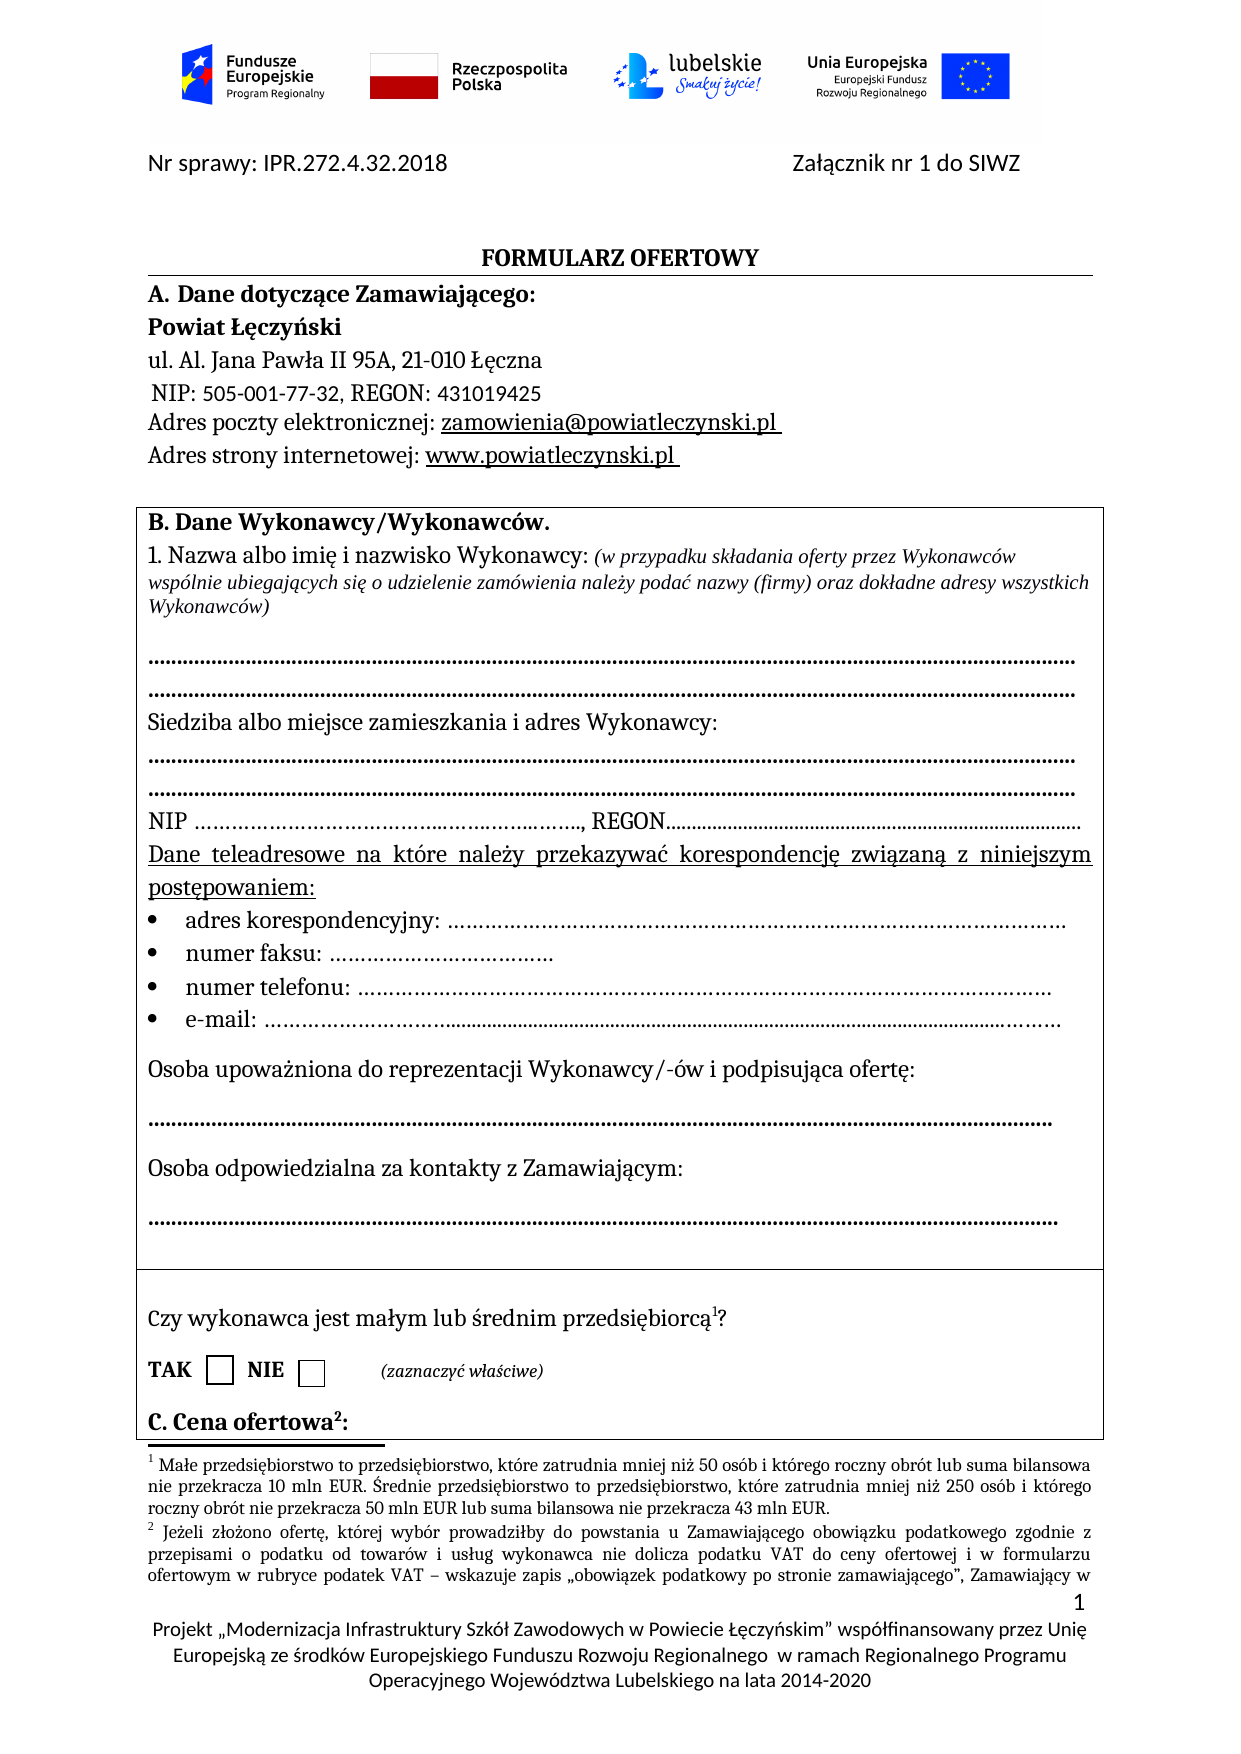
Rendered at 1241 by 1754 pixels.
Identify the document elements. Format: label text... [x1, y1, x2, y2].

text FORMULARZ OFERTOWY [148, 244, 1093, 275]
text Powiat Łęczyński [148, 313, 1093, 342]
text Adres poczty elektronicznej: zamowienia@powiatleczynski.pl [148, 408, 1093, 437]
text Nr sprawy: IPR.272.4.32.2018 Załącznik nr 1 do SIWZ [148, 148, 1093, 178]
text NIP: 505-001-77-32, REGON: 431019425 [151, 379, 1093, 408]
table_header B. Dane Wykonawcy/Wykonawców. 1. Nazwa albo imię i nazwisko Wykonawcy: (w przypadku składania oferty przez Wykonawców wspólnie ubiegających się o udzielenie zamówienia należy podać nazwy (firmy) oraz dokładne adresy wszystkich Wykonawców) .................................................................................................................................................................. .................................................................................................................................................................. Siedziba albo miejsce zamieszkania i adres Wykonawcy: .................................................................................................................................................................. .................................................................................................................................................................. NIP …………………………………..…….……..……., REGON................................................................................. Dane teleadresowe na które należy przekazywać korespondencję związaną z niniejszym postępowaniem: adres korespondencyjny: ……………………………………………………………………………………… numer faksu: ……………………………… numer telefonu: ………………………………………………………………………………………………… e-mail: …………………………............................................................................................................……… Osoba upoważniona do reprezentacji Wykonawcy/-ów i podpisująca ofertę: .............................................................................................................................................................. Osoba odpowiedzialna za kontakty z Zamawiającym: ............................................................................................................................................................... [137, 508, 1103, 1269]
text Adres strony internetowej: www.powiatleczynski.pl [148, 441, 1093, 470]
list Dane dotyczące Zamawiającego: [148, 280, 1093, 309]
text ul. Al. Jana Pawła II 95A, 21-010 Łęczna [148, 346, 1093, 375]
picture [147, 0, 1043, 144]
